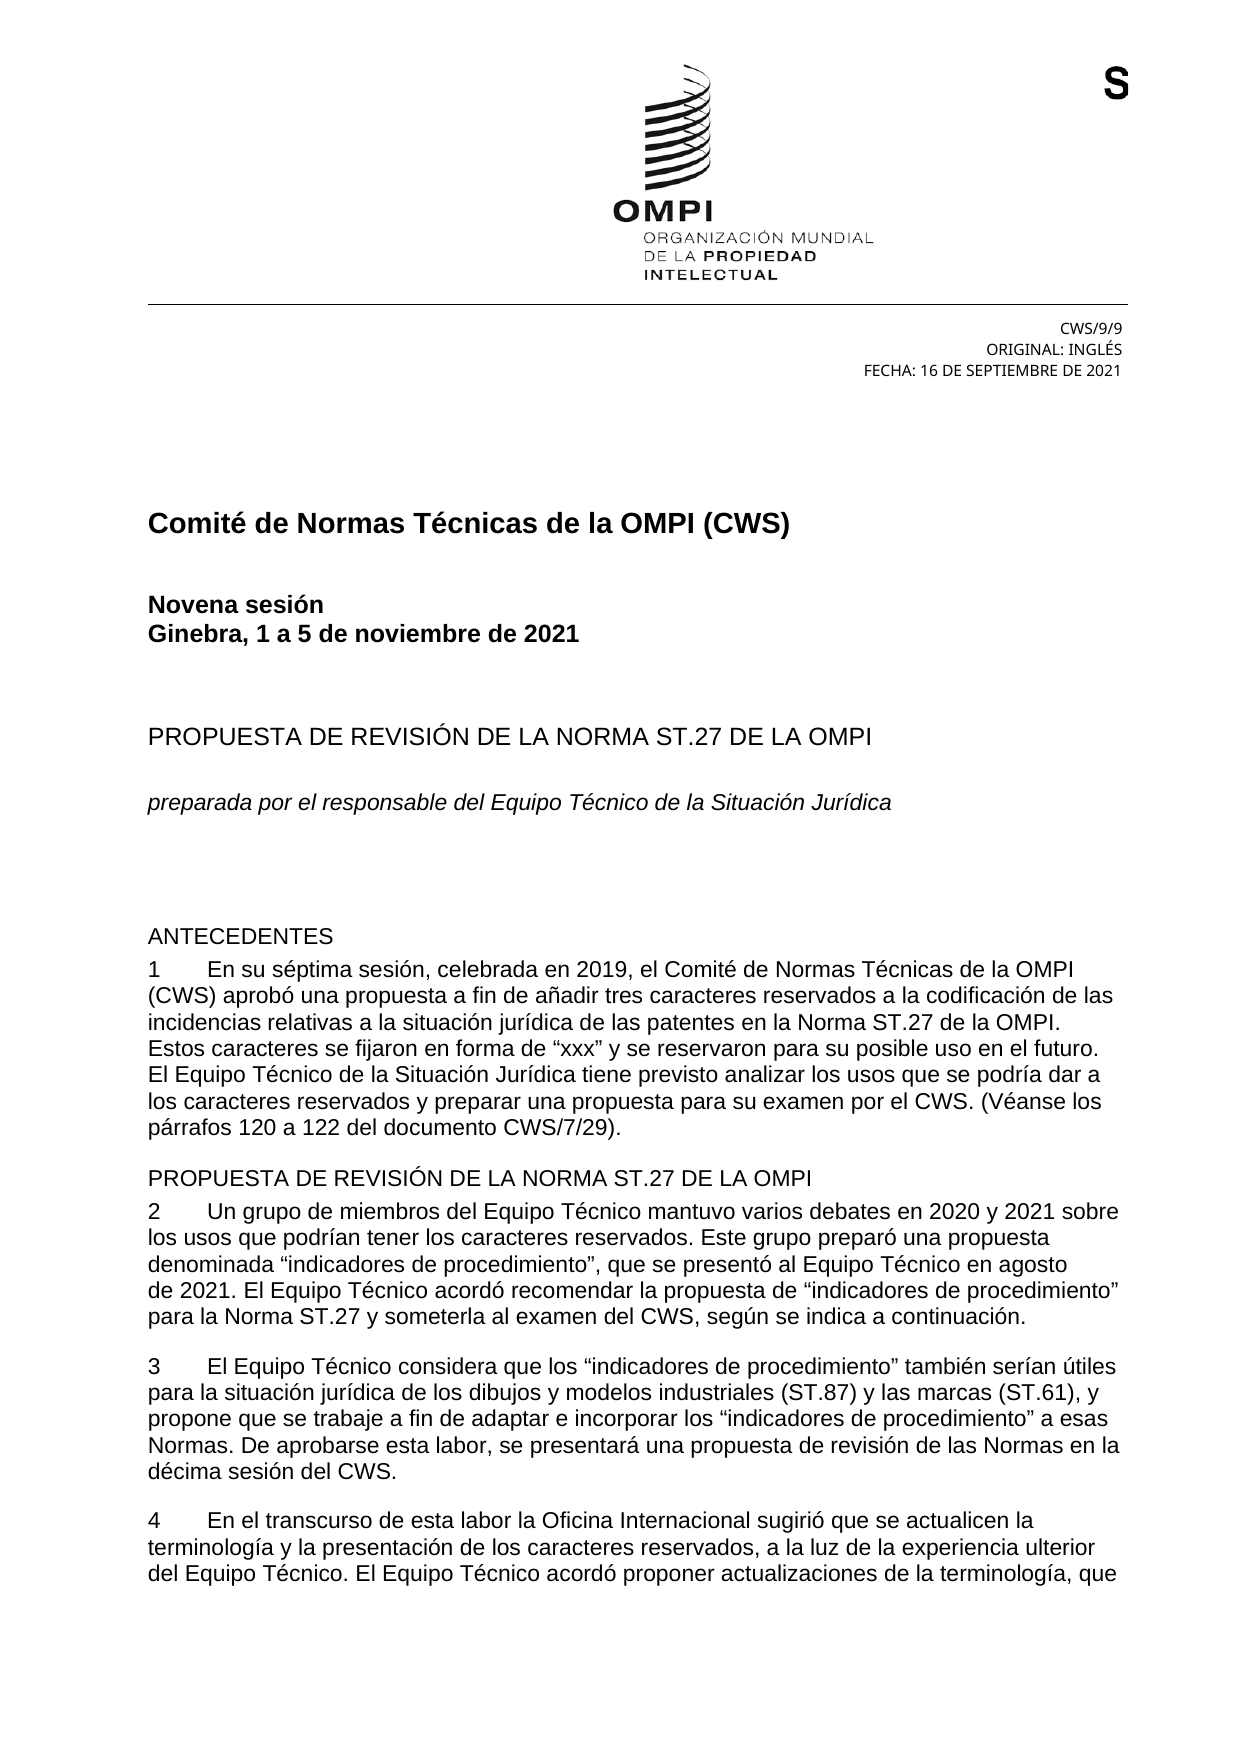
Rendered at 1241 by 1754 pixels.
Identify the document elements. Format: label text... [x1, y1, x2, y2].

text CWS/9/9 [148, 317, 1122, 339]
subtitle Comité de Normas Técnicas de la OMPI (CWS) [148, 506, 1122, 540]
text Propuesta de revisión de la Norma ST.27 de la OMPI [148, 722, 1122, 751]
text Novena sesión [148, 590, 1122, 618]
text Ginebra, 1 a 5 de noviembre de 2021 [148, 618, 1122, 647]
list El Equipo Técnico considera que los “indicadores de procedimiento” también serían útiles para la situación jurídica de los dibujos y modelos industriales (ST.87) y las marcas (ST.61), y propone que se trabaje a fin de adaptar e incorporar los “indicadores de procedimiento” a esas Normas. De aprobarse esta labor, se presentará una propuesta de revisión de las Normas en la décima sesión del CWS. [148, 1353, 1122, 1484]
text fecha: 16 de septiembre de 2021 [148, 360, 1122, 381]
picture [611, 59, 1129, 281]
text preparada por el responsable del Equipo Técnico de la Situación Jurídica [148, 788, 1122, 815]
subtitle ANTECEDENTES [148, 923, 1122, 949]
subtitle PROPUESTA DE REVISIÓN DE LA NORMA ST.27 DE LA OMPI [148, 1165, 1122, 1192]
list Un grupo de miembros del Equipo Técnico mantuvo varios debates en 2020 y 2021 sobre los usos que podrían tener los caracteres reservados. Este grupo preparó una propuesta denominada “indicadores de procedimiento”, que se presentó al Equipo Técnico en agosto de 2021. El Equipo Técnico acordó recomendar la propuesta de “indicadores de procedimiento” para la Norma ST.27 y someterla al examen del CWS, según se indica a continuación. [148, 1198, 1122, 1330]
text ORIGINAL: inglés [148, 339, 1122, 360]
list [148, 1507, 1122, 1586]
list En su séptima sesión, celebrada en 2019, el Comité de Normas Técnicas de la OMPI (CWS) aprobó una propuesta a fin de añadir tres caracteres reservados a la codificación de las incidencias relativas a la situación jurídica de las patentes en la Norma ST.27 de la OMPI. Estos caracteres se fijaron en forma de “xxx” y se reservaron para su posible uso en el futuro. El Equipo Técnico de la Situación Jurídica tiene previsto analizar los usos que se podría dar a los caracteres reservados y preparar una propuesta para su examen por el CWS. (Véanse los párrafos 120 a 122 del documento CWS/7/29). [148, 956, 1122, 1140]
